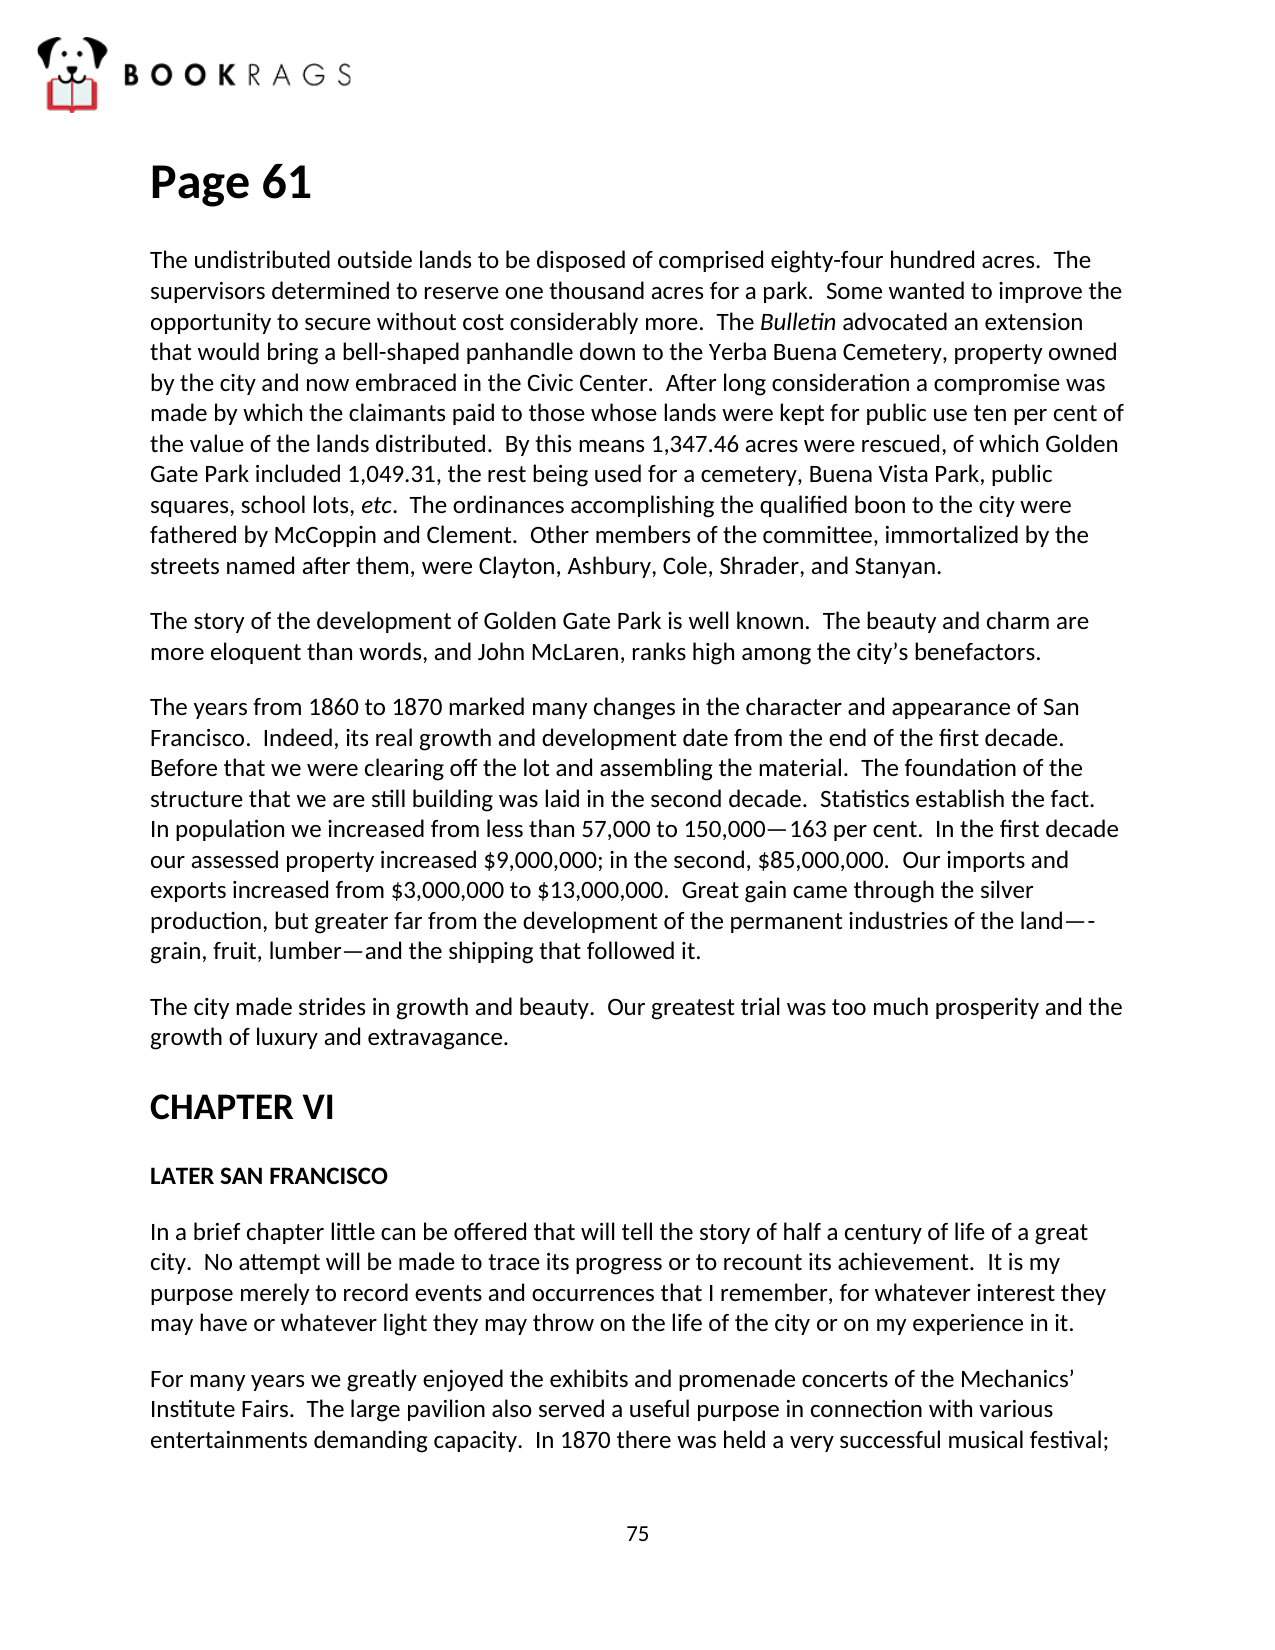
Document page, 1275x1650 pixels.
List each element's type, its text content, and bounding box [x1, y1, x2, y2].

text Page 61 [150, 150, 1125, 211]
text LATER SAN FRANCISCO [150, 1160, 1125, 1191]
text The city made strides in growth and beauty. Our greatest trial was too much prosperity and the growth of luxury and extravagance. [150, 991, 1125, 1052]
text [150, 1363, 1125, 1454]
text CHAPTER VI [150, 1083, 1125, 1129]
text The undistributed outside lands to be disposed of comprised eighty-four hundred acres. The supervisors determined to reserve one thousand acres for a park. Some wanted to improve the opportunity to secure without cost considerably more. The Bulletin advocated an extension that would bring a bell-shaped panhandle down to the Yerba Buena Cemetery, property owned by the city and now embraced in the Civic Center. After long consideration a compromise was made by which the claimants paid to those whose lands were kept for public use ten per cent of the value of the lands distributed. By this means 1,347.46 acres were rescued, of which Golden Gate Park included 1,049.31, the rest being used for a cemetery, Buena Vista Park, public squares, school lots, etc. The ordinances accomplishing the qualified boon to the city were fathered by McCoppin and Clement. Other members of the committee, immortalized by the streets named after them, were Clayton, Ashbury, Cole, Shrader, and Stanyan. [150, 244, 1125, 580]
text The story of the development of Golden Gate Park is well known. The beauty and charm are more eloquent than words, and John McLaren, ranks high among the city’s benefactors. [150, 605, 1125, 666]
text In a brief chapter little can be offered that will tell the story of half a century of life of a great city. No attempt will be made to trace its progress or to recount its achievement. It is my purpose merely to record events and occurrences that I remember, for whatever interest they may have or whatever light they may throw on the life of the city or on my experience in it. [150, 1216, 1125, 1338]
text The years from 1860 to 1870 marked many changes in the character and appearance of San Francisco. Indeed, its real growth and development date from the end of the first decade. Before that we were clearing off the lot and assembling the material. The foundation of the structure that we are still building was laid in the second decade. Statistics establish the fact. In population we increased from less than 57,000 to 150,000—­163 per cent. In the first decade our assessed property increased $9,000,000; in the second, $85,000,000. Our imports and exports increased from $3,000,000 to $13,000,000. Great gain came through the silver production, but greater far from the development of the permanent industries of the land—­grain, fruit, lumber—­and the shipping that followed it. [150, 691, 1125, 966]
picture [37, 37, 351, 113]
